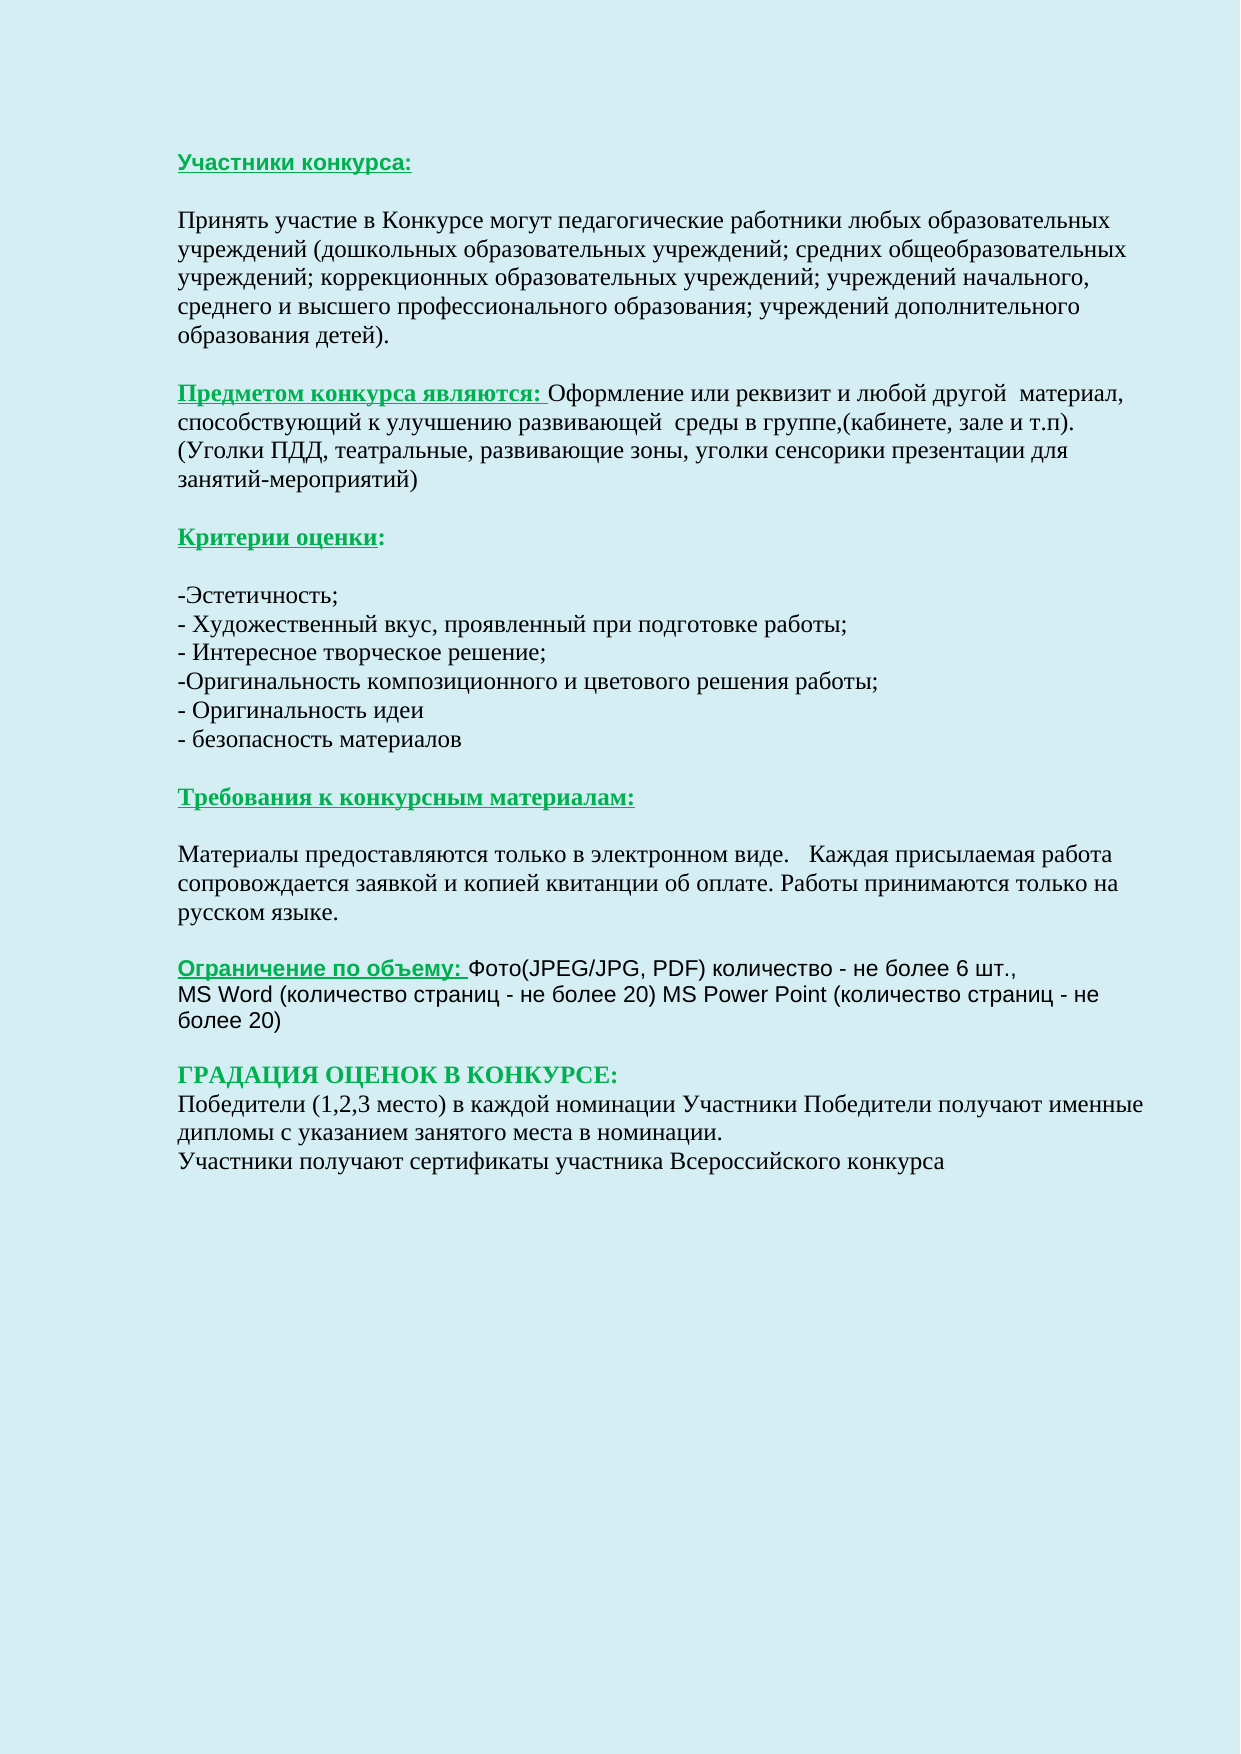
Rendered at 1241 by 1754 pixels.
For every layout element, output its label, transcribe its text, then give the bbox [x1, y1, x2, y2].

text Участники конкурса: [177, 118, 1152, 176]
text Предметом конкурса являются: Оформление или реквизит и любой другой материал, способствующий к улучшению развивающей среды в группе,(кабинете, зале и т.п). (Уголки ПДД, театральные, развивающие зоны, уголки сенсорики презентации для занятий-мероприятий) [177, 378, 1152, 493]
text Требования к конкурсным материалам: [177, 782, 1152, 810]
text Ограничение по объему: Фото(JPEG/JPG, PDF) количество - не более 6 шт., MS Word (количество страниц - не более 20) MS Power Point (количество страниц - не более 20) [177, 954, 1152, 1060]
text Материалы предоставляются только в электронном виде. Каждая присылаемая работа сопровождается заявкой и копией квитанции об оплате. Работы принимаются только на русском языке. [177, 839, 1152, 926]
text ГРАДАЦИЯ ОЦЕНОК В КОНКУРСЕ: Победители (1,2,3 место) в каждой номинации Участники Победители получают именные дипломы с указанием занятого места в номинации. [177, 1060, 1152, 1146]
text Критерии оценки: [177, 522, 1152, 551]
text -Эстетичность; - Художественный вкус, проявленный при подготовке работы; - Интересное творческое решение; -Оригинальность композиционного и цветового решения работы; - Оригинальность идеи - безопасность материалов [177, 580, 1152, 752]
text Принять участие в Конкурсе могут педагогические работники любых образовательных учреждений (дошкольных образовательных учреждений; средних общеобразовательных учреждений; коррекционных образовательных учреждений; учреждений начального, среднего и высшего профессионального образования; учреждений дополнительного образования детей). [177, 205, 1152, 349]
text Участники получают сертификаты участника Всероссийского конкурса [177, 1146, 1152, 1175]
